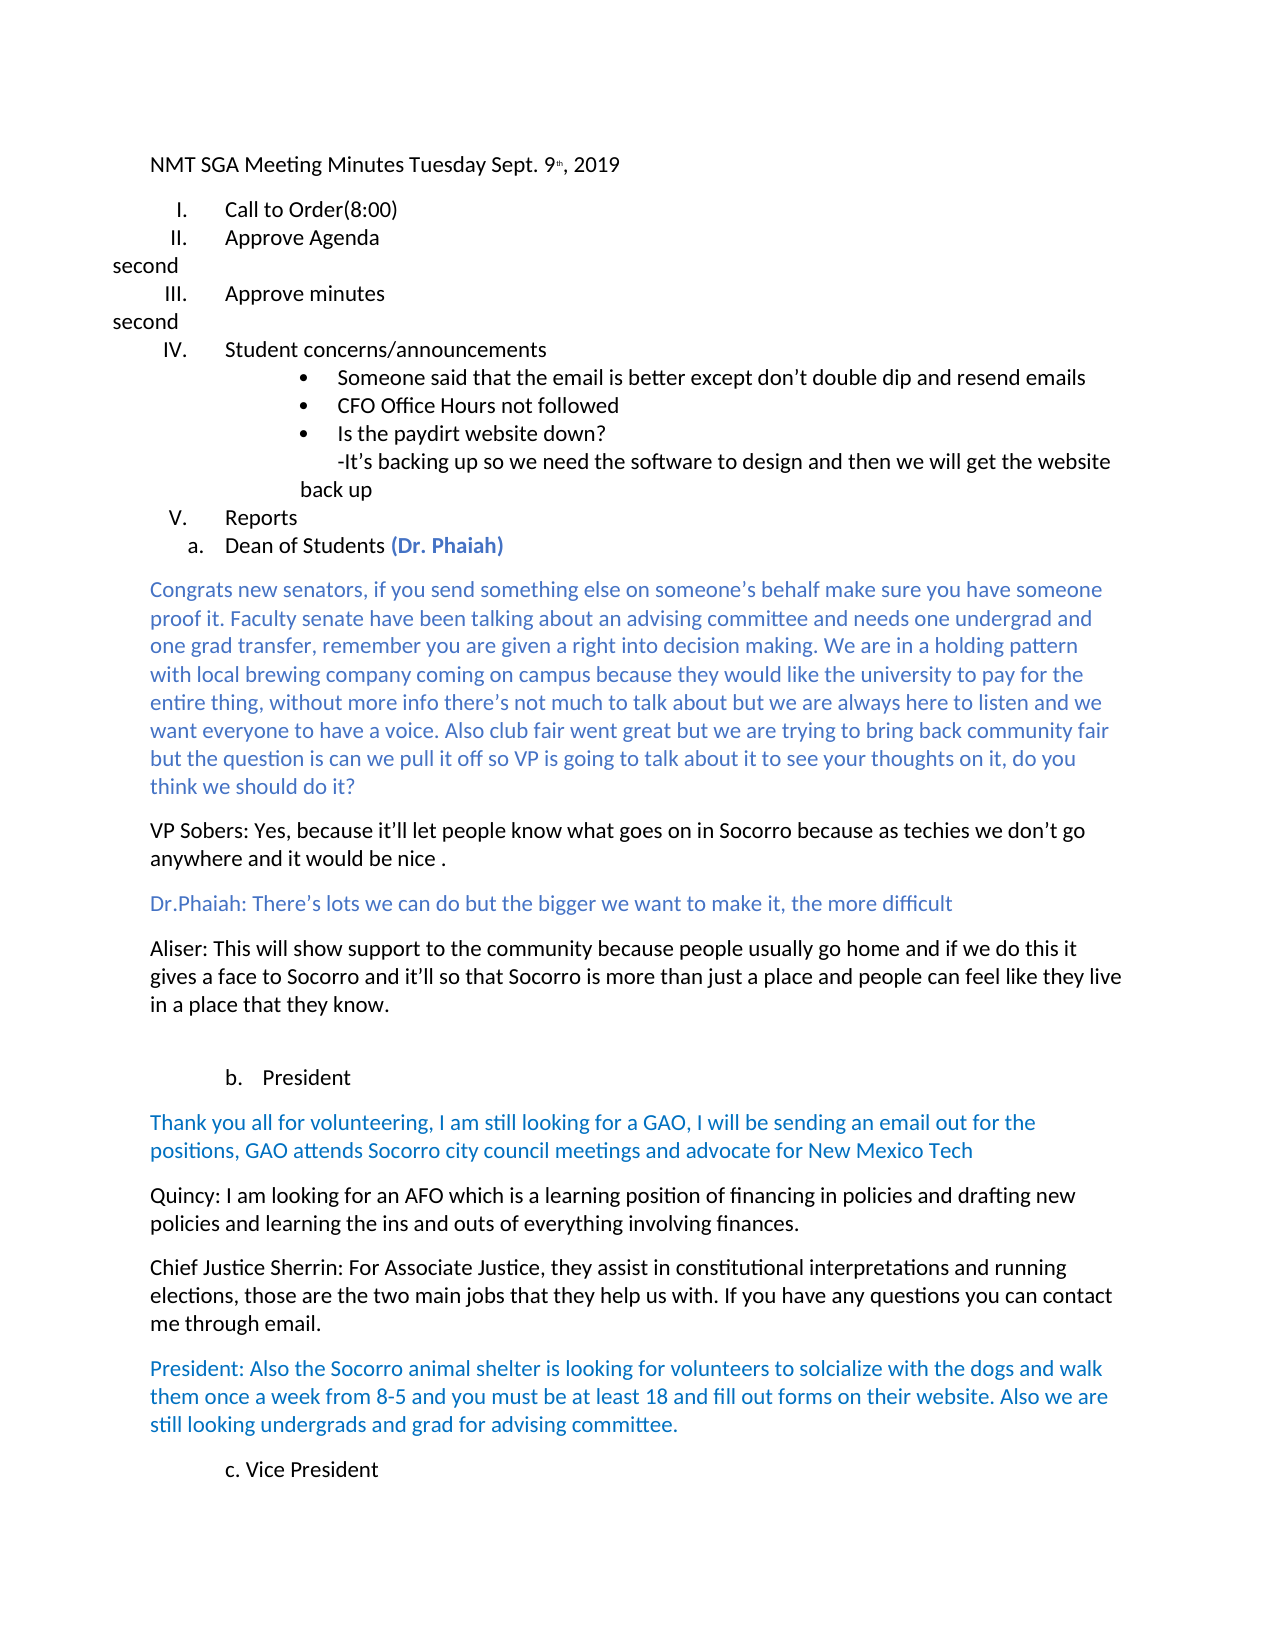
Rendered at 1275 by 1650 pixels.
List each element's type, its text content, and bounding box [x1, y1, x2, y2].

text second [112, 251, 1125, 279]
text NMT SGA Meeting Minutes Tuesday Sept. 9th, 2019 [150, 150, 1125, 178]
list Student concerns/announcements [187, 335, 1125, 363]
text c. Vice President [150, 1455, 1125, 1483]
list Call to Order(8:00) [187, 195, 1125, 223]
list Someone said that the email is better except don’t double dip and resend emails [300, 363, 1125, 391]
text Aliser: This will show support to the community because people usually go home and if we do this it gives a face to Socorro and it’ll so that Socorro is more than just a place and people can feel like they live in a place that they know. [150, 934, 1125, 1018]
text VP Sobers: Yes, because it’ll let people know what goes on in Socorro because as techies we don’t go anywhere and it would be nice . [150, 816, 1125, 872]
list Is the paydirt website down? [300, 419, 1125, 447]
text -It’s backing up so we need the software to design and then we will get the website back up [300, 447, 1125, 503]
list President [225, 1063, 1125, 1091]
list Approve Agenda [187, 223, 1125, 251]
text Chief Justice Sherrin: For Associate Justice, they assist in constitutional interpretations and running elections, those are the two main jobs that they help us with. If you have any questions you can contact me through email. [150, 1253, 1125, 1337]
text Thank you all for volunteering, I am still looking for a GAO, I will be sending an email out for the positions, GAO attends Socorro city council meetings and advocate for New Mexico Tech [150, 1108, 1125, 1164]
text President: Also the Socorro animal shelter is looking for volunteers to solcialize with the dogs and walk them once a week from 8-5 and you must be at least 18 and fill out forms on their website. Also we are still looking undergrads and grad for advising committee. [150, 1354, 1125, 1438]
text Dr.Phaiah: There’s lots we can do but the bigger we want to make it, the more difficult [150, 889, 1125, 917]
text Congrats new senators, if you send something else on someone’s behalf make sure you have someone proof it. Faculty senate have been talking about an advising committee and needs one undergrad and one grad transfer, remember you are given a right into decision making. We are in a holding pattern with local brewing company coming on campus because they would like the university to pay for the entire thing, without more info there’s not much to talk about but we are always here to listen and we want everyone to have a voice. Also club fair went great but we are trying to bring back community fair but the question is can we pull it off so VP is going to talk about it to see your thoughts on it, do you think we should do it? [150, 576, 1125, 800]
list Dean of Students (Dr. Phaiah) [187, 531, 1125, 559]
list CFO Office Hours not followed [300, 391, 1125, 419]
list Approve minutes [187, 279, 1125, 307]
list Reports [187, 503, 1125, 531]
text Quincy: I am looking for an AFO which is a learning position of financing in policies and drafting new policies and learning the ins and outs of everything involving finances. [150, 1181, 1125, 1237]
text second [112, 307, 1125, 335]
